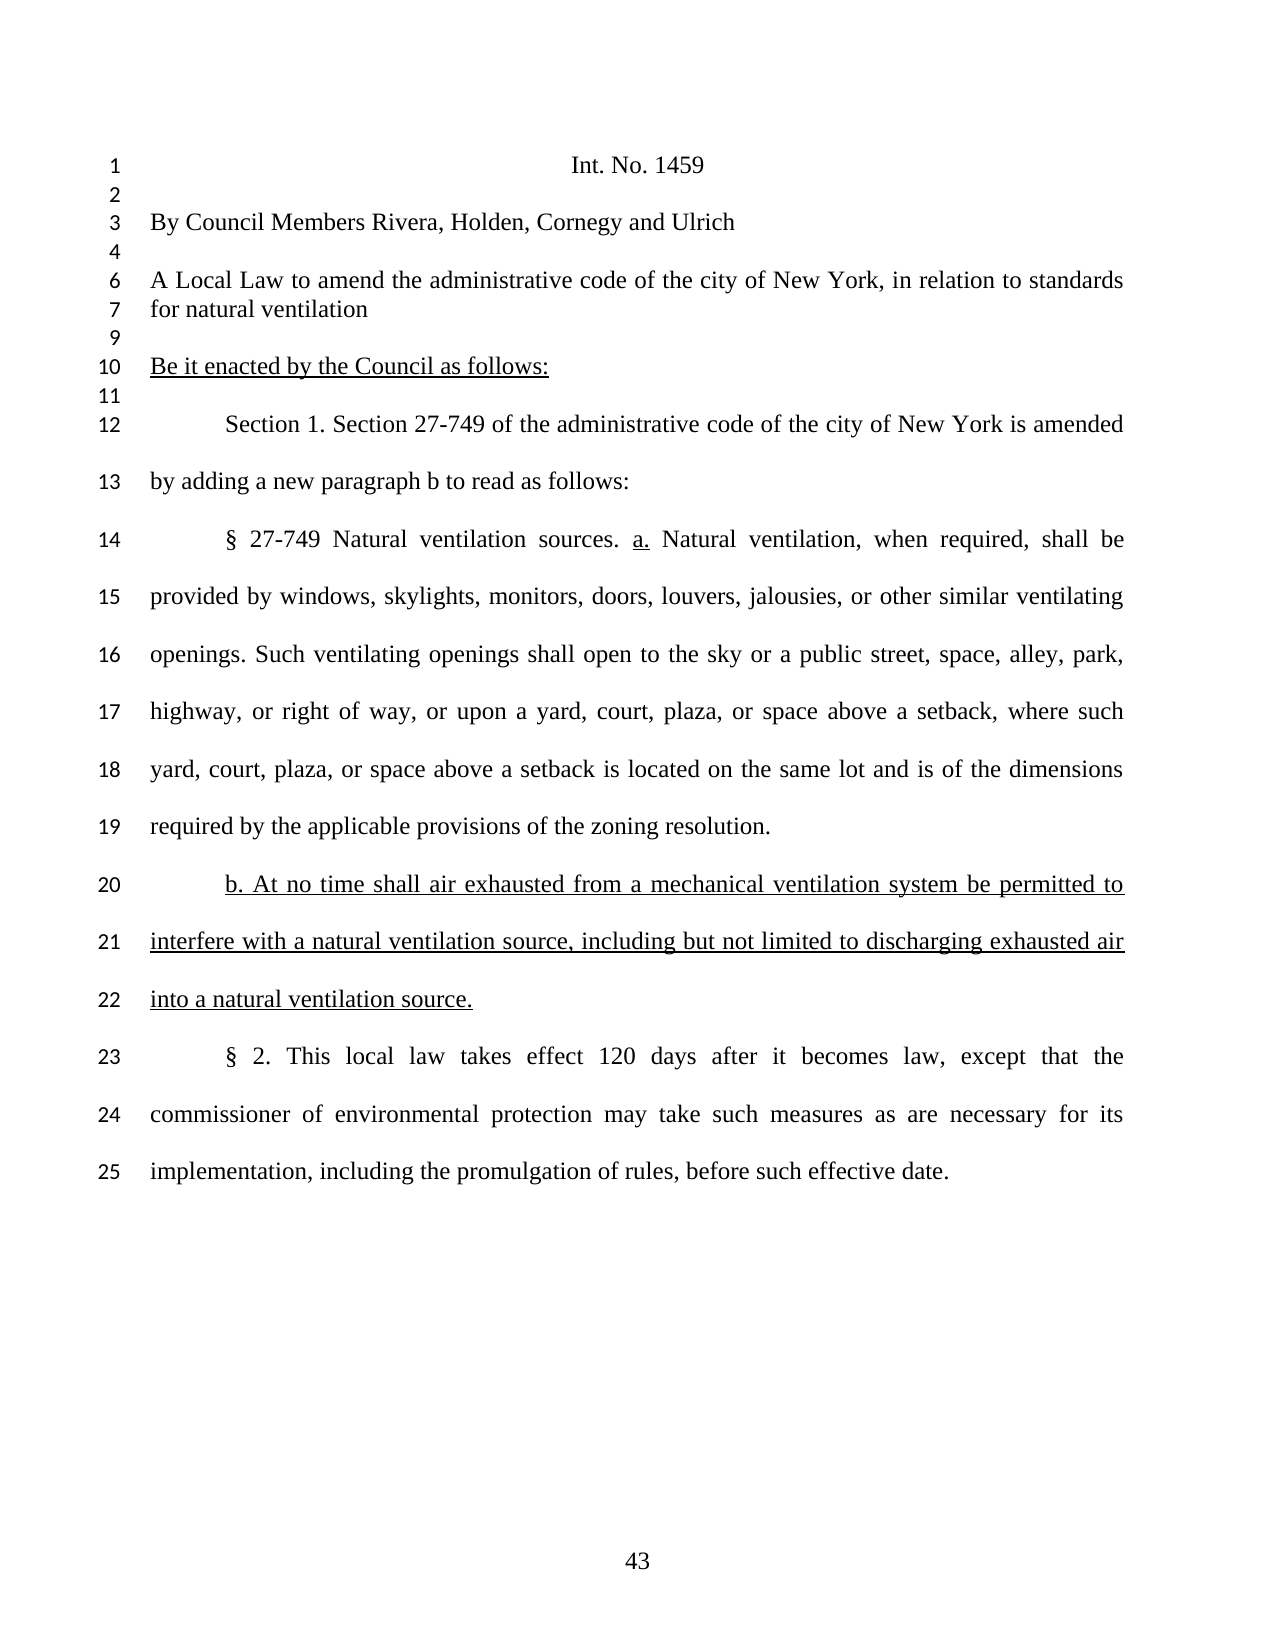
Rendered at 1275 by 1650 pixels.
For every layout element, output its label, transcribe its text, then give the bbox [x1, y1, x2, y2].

text § 2. This local law takes effect 120 days after it becomes law, except that the commissioner of environmental protection may take such measures as are necessary for its implementation, including the promulgation of rules, before such effective date. [150, 1041, 1125, 1185]
text b. At no time shall air exhausted from a mechanical ventilation system be permitted to interfere with a natural ventilation source, including but not limited to discharging exhausted air into a natural ventilation source. [150, 869, 1125, 951]
text A Local Law to amend the administrative code of the city of New York, in relation to standards for natural ventilation [150, 265, 1125, 322]
text § 27-749 Natural ventilation sources. a. Natural ventilation, when required, shall be provided by windows, skylights, monitors, doors, louvers, jalousies, or other similar ventilating openings. Such ventilating openings shall open to the sky or a public street, space, alley, park, highway, or right of way, or upon a yard, court, plaza, or space above a setback, where such yard, court, plaza, or space above a setback is located on the same lot and is of the dimensions required by the applicable provisions of the zoning resolution. [150, 524, 1125, 840]
text Be it enacted by the Council as follows: [150, 351, 1125, 380]
text b. At no time shall air exhausted from a mechanical ventilation system be permitted to interfere with a natural ventilation source, including but not limited to discharging exhausted air into a natural ventilation source. [150, 953, 1125, 1012]
text By Council Members Rivera, Holden, Cornegy and Ulrich [150, 207, 1125, 236]
text Int. No. 1459 [150, 150, 1125, 179]
text Section 1. Section 27-749 of the administrative code of the city of New York is amended by adding a new paragraph b to read as follows: [150, 409, 1125, 495]
